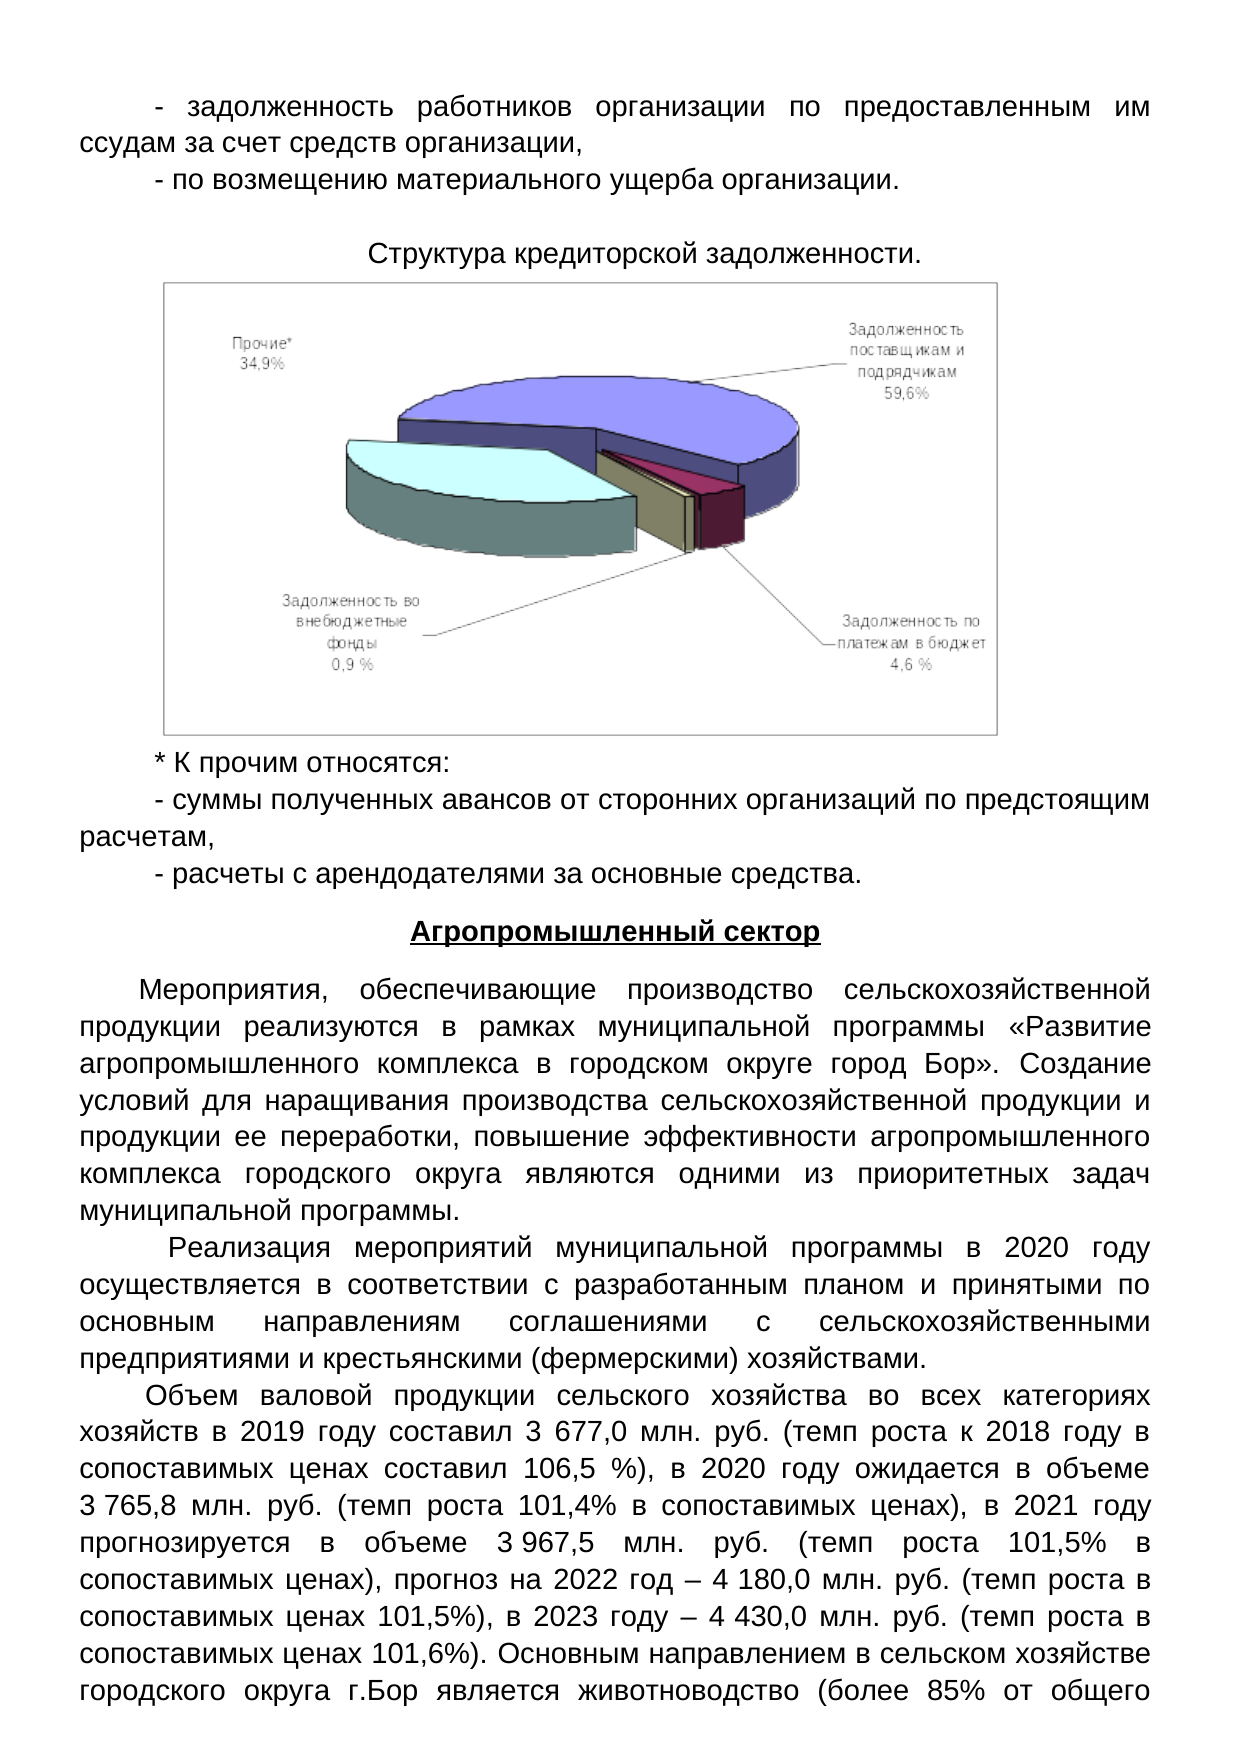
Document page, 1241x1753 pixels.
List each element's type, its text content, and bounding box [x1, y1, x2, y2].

text - расчеты с арендодателями за основные средства. [79, 856, 1152, 889]
text Структура кредиторской задолженности. [79, 236, 1152, 270]
text Мероприятия, обеспечивающие производство сельскохозяйственной продукции реализуются в рамках муниципальной программы «Развитие агропромышленного комплекса в городском округе город Бор». Создание условий для наращивания производства сельскохозяйственной продукции и продукции ее переработки, повышение эффективности агропромышленного комплекса городского округа являются одними из приоритетных задач муниципальной программы. [79, 972, 1152, 1227]
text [79, 1377, 1152, 1706]
text Агропромышленный сектор [79, 914, 1152, 947]
text - задолженность работников организации по предоставленным им ссудам за счет средств организации, [79, 89, 1152, 159]
text - по возмещению материального ущерба организации. [79, 162, 1152, 196]
text * К прочим относятся: [79, 745, 1152, 779]
text Реализация мероприятий муниципальной программы в 2020 году осуществляется в соответствии с разработанным планом и принятыми по основным направлениям соглашениями с сельскохозяйственными предприятиями и крестьянскими (фермерскими) хозяйствами. [79, 1230, 1152, 1374]
text - суммы полученных авансов от сторонних организаций по предстоящим расчетам, [79, 782, 1152, 853]
